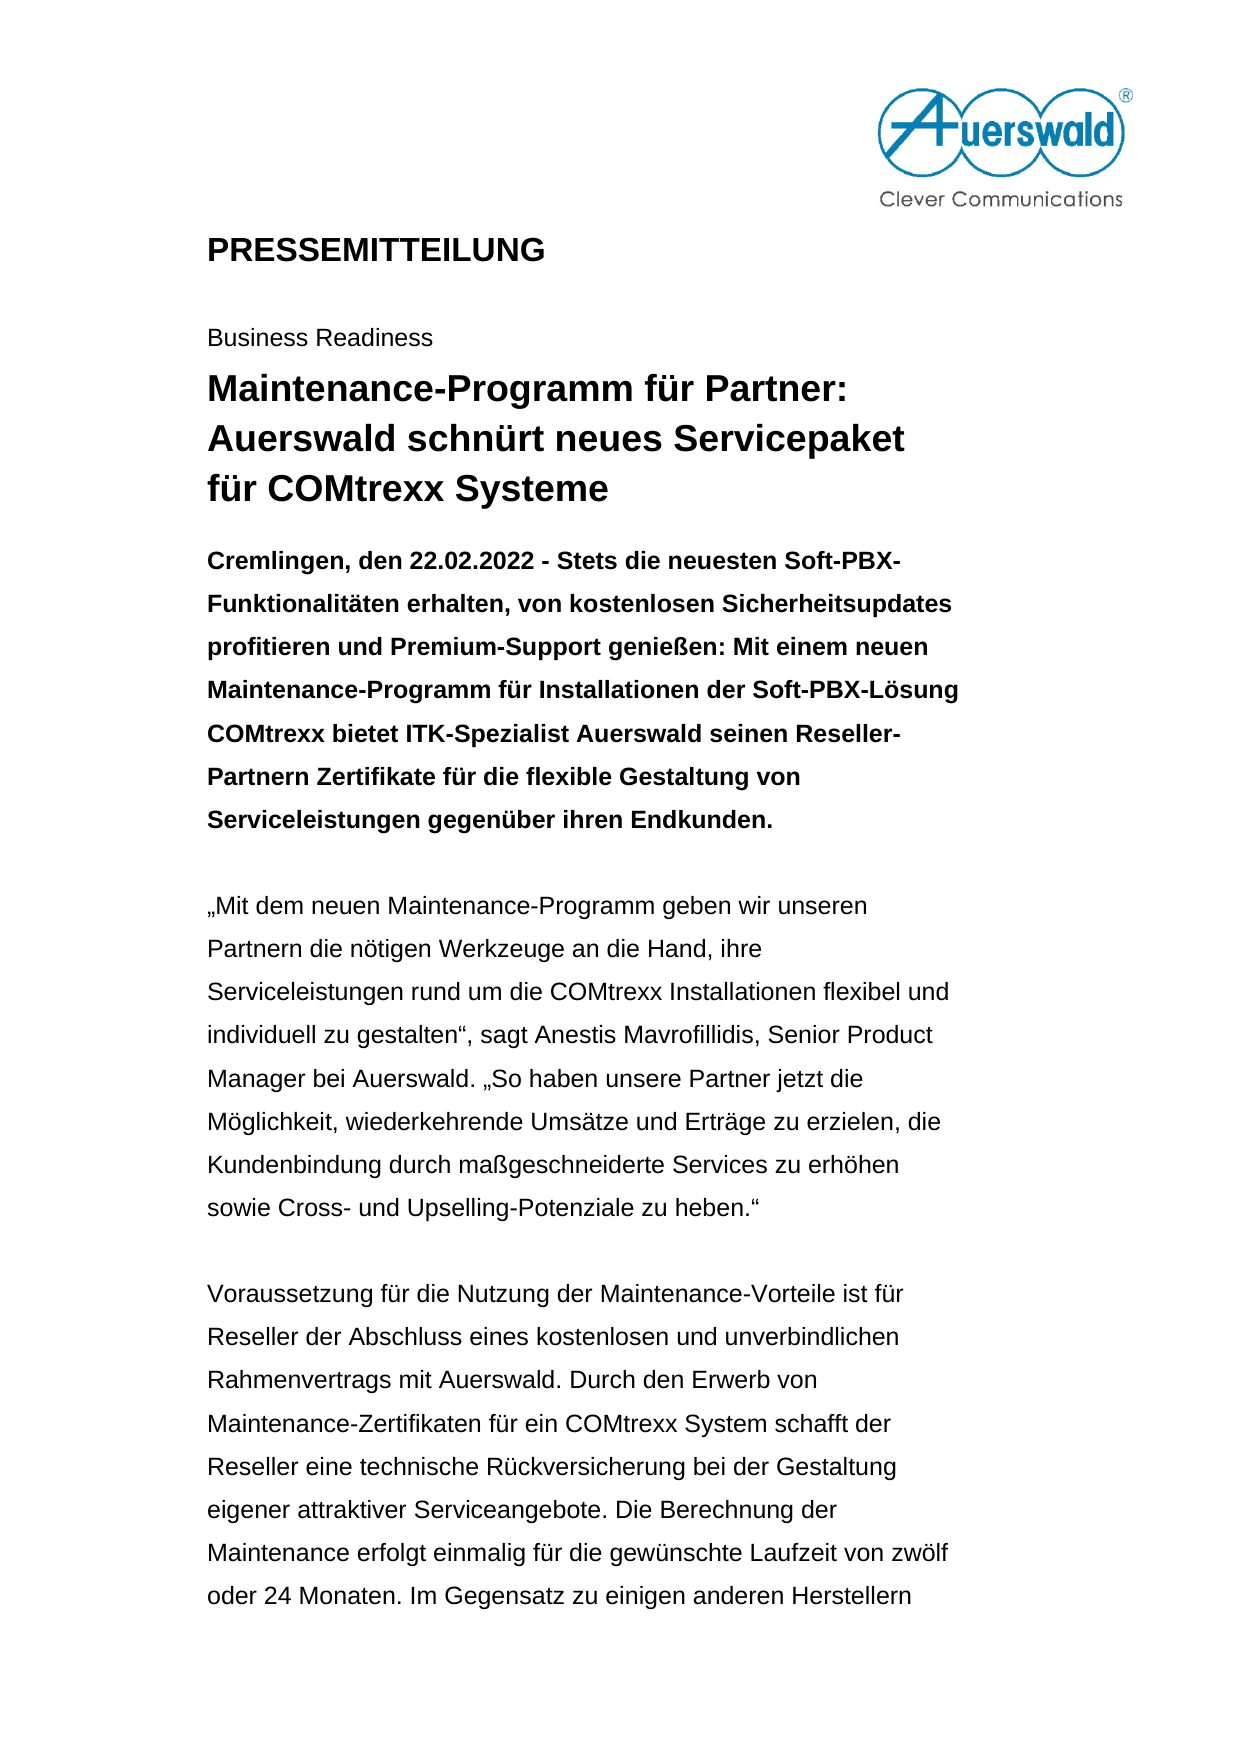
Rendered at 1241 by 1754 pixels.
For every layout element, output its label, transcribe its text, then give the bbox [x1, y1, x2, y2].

text „Mit dem neuen Maintenance-Programm geben wir unseren Partnern die nötigen Werkzeuge an die Hand, ihre Serviceleistungen rund um die COMtrexx Installationen flexibel und individuell zu gestalten“, sagt Anestis Mavrofillidis, Senior Product Manager bei Auerswald. „So haben unsere Partner jetzt die Möglichkeit, wiederkehrende Umsätze und Erträge zu erzielen, die Kundenbindung durch maßgeschneiderte Services zu erhöhen sowie Cross- und Upselling-Potenziale zu heben.“ [207, 891, 960, 1222]
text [207, 1279, 960, 1610]
text Auerswald schnürt neues Servicepaket für COMtrexx Systeme [207, 416, 960, 542]
text Maintenance-Programm für Partner: [207, 367, 960, 410]
text PRESSEMITTEILUNG [207, 131, 960, 268]
picture [870, 83, 1139, 211]
text Business Readiness [207, 323, 960, 352]
text Cremlingen, den 22.02.2022 - Stets die neuesten Soft-PBX-Funktionalitäten erhalten, von kostenlosen Sicherheitsupdates profitieren und Premium-Support genießen: Mit einem neuen Maintenance-Programm für Installationen der Soft-PBX-Lösung COMtrexx bietet ITK-Spezialist Auerswald seinen Reseller-Partnern Zertifikate für die flexible Gestaltung von Serviceleistungen gegenüber ihren Endkunden. [207, 546, 960, 834]
picture [922, 106, 937, 122]
